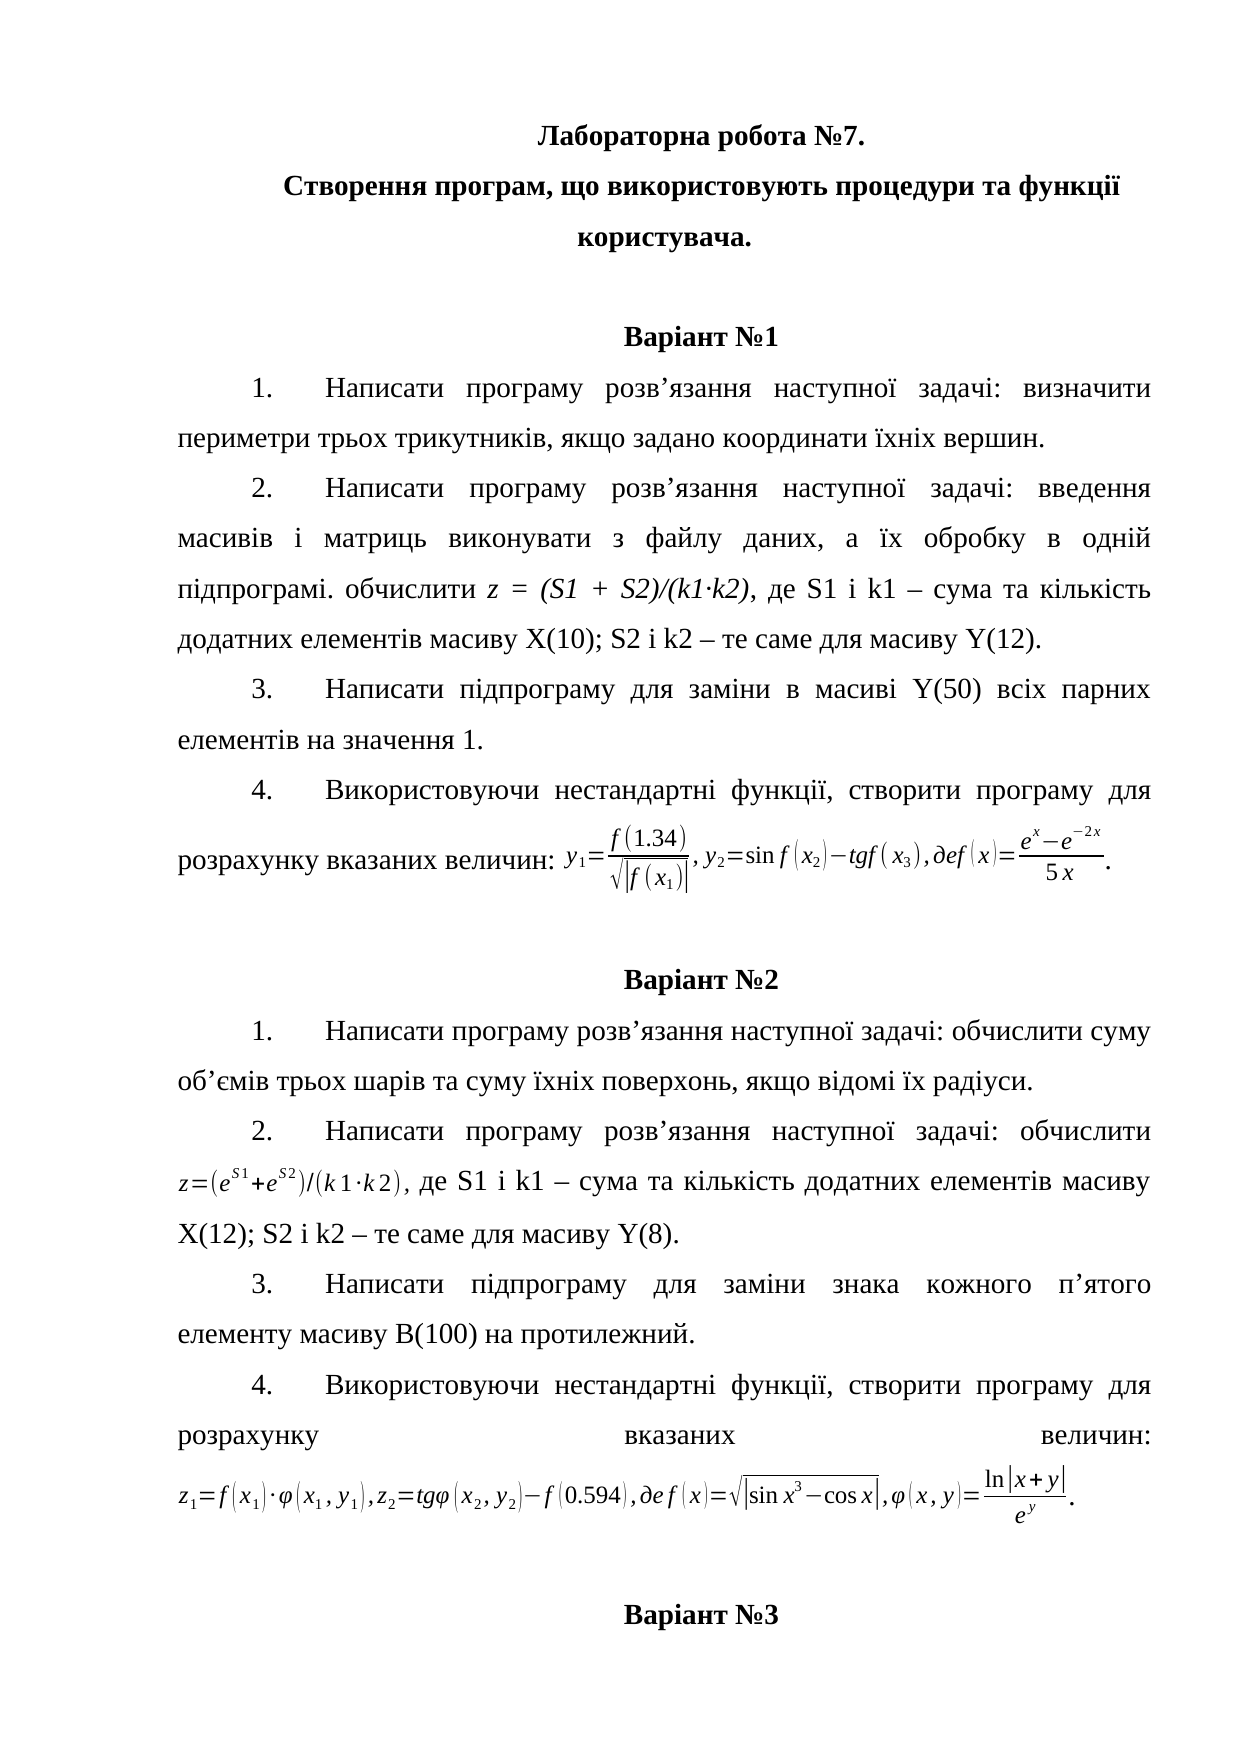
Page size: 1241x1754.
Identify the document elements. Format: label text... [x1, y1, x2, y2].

list Написати програму розв’язання наступної задачі: визначити периметри трьох трикутників, якщо задано координати їхніх вершин. [177, 370, 1152, 453]
text Лабораторна робота №7. [177, 118, 1152, 152]
text Варіант №3 [177, 1597, 1152, 1631]
text Створення програм, що використовують процедури та функції користувача. [177, 168, 1152, 252]
list Написати підпрограму для заміни в масиві Y(50) всіх парних елементів на значення 1. [177, 672, 1152, 755]
list Використовуючи нестандартні функції, створити програму для розрахунку вказаних величин: . [177, 772, 1152, 895]
text Варіант №1 [177, 319, 1152, 353]
list Написати підпрограму для заміни знака кожного п’ятого елементу масиву B(100) на протилежний. [177, 1266, 1152, 1350]
list Використовуючи нестандартні функції, створити програму для розрахунку вказаних величин: . [177, 1367, 1152, 1530]
list Написати програму розв’язання наступної задачі: введення масивів і матриць виконувати з файлу даних, а їх обробку в одній підпрограмі. обчислити z = (S1 + S2)/(k1·k2), де S1 і k1 – сума та кількість додатних елементів масиву X(10); S2 і k2 – те саме для масиву Y(12). [177, 470, 1152, 655]
text Варіант №2 [177, 962, 1152, 996]
list Написати програму розв’язання наступної задачі: обчислити де S1 і k1 – сума та кількість додатних елементів масиву X(12); S2 і k2 – те саме для масиву Y(8). [177, 1113, 1152, 1249]
list Написати програму розв’язання наступної задачі: обчислити суму об’ємів трьох шарів та суму їхніх поверхонь, якщо відомі їх радіуси. [177, 1013, 1152, 1096]
